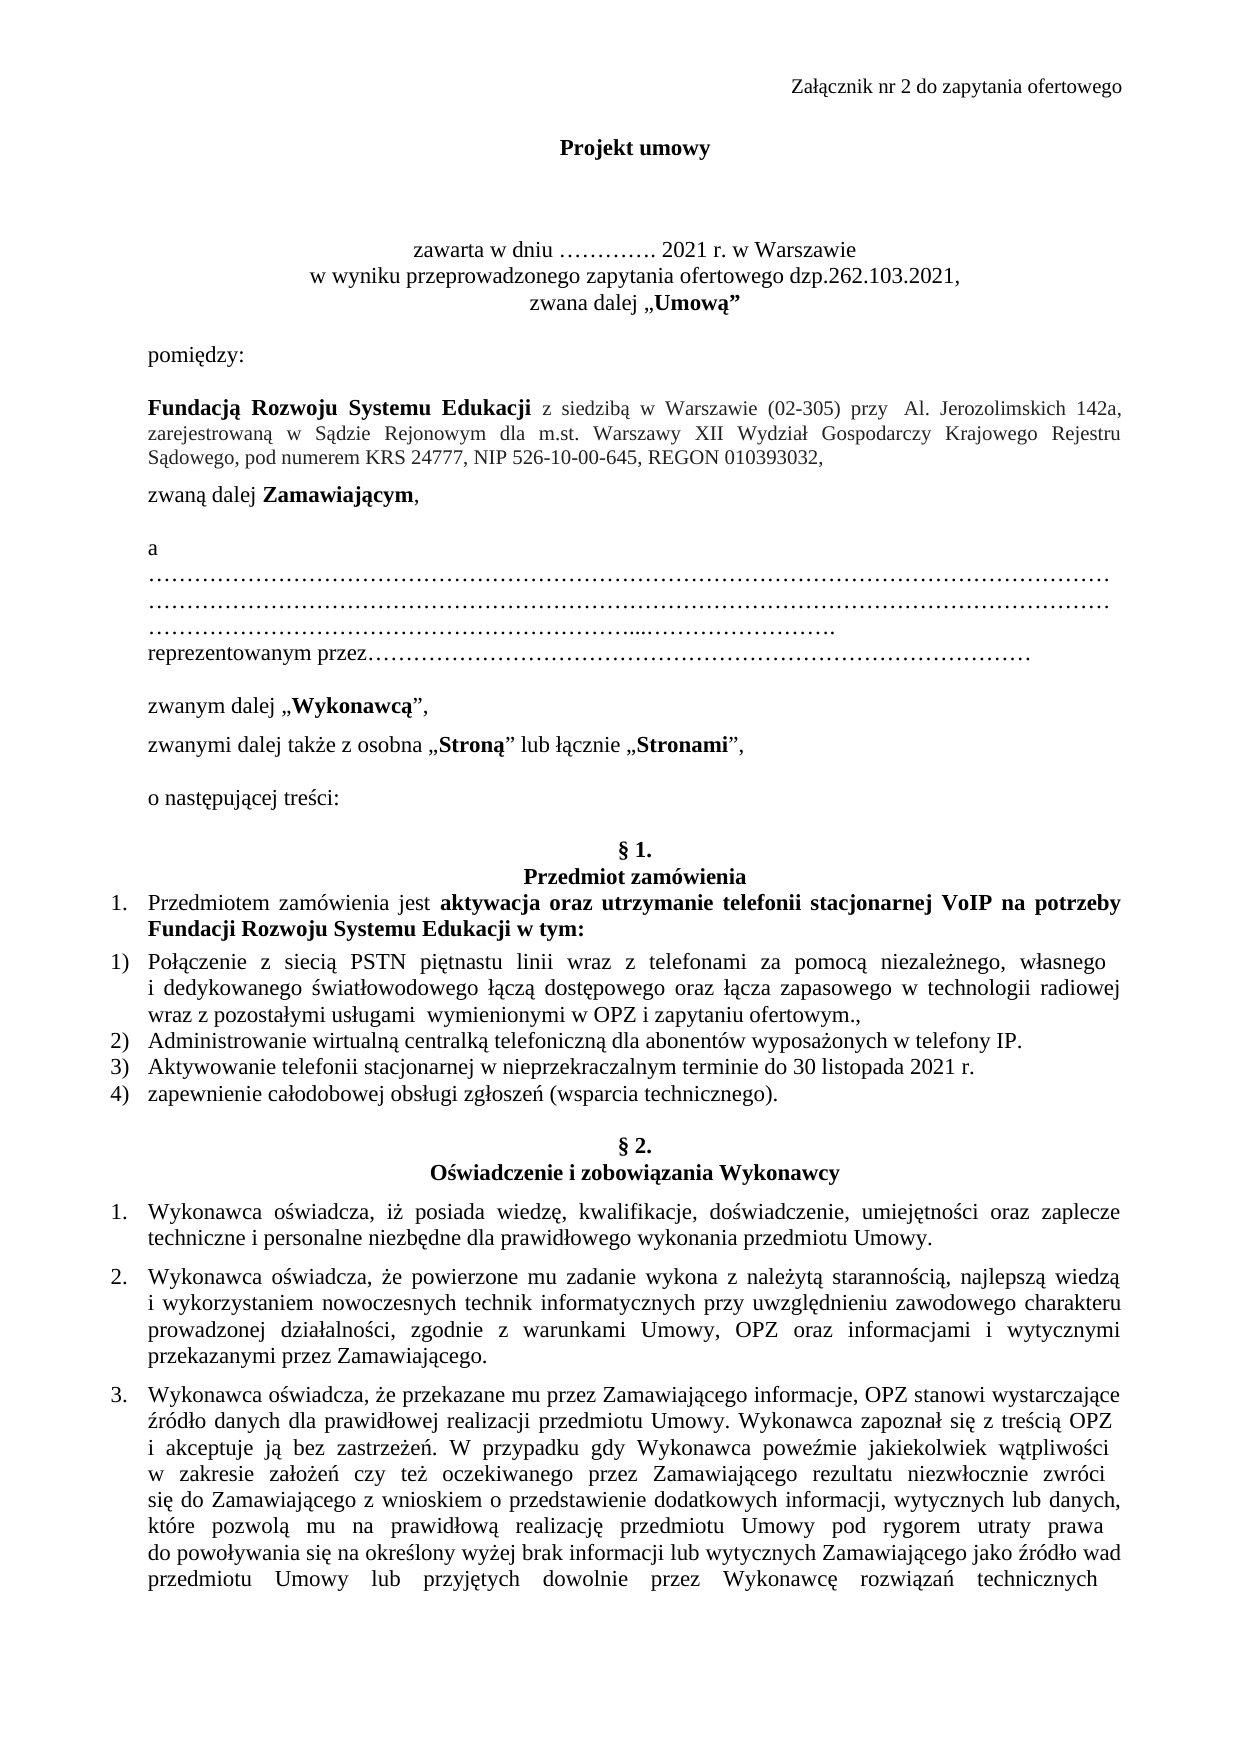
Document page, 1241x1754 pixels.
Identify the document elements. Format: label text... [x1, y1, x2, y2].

text zwanym dalej „Wykonawcą”, [148, 692, 1122, 718]
text zwanymi dalej także z osobna „Stroną” lub łącznie „Stronami”, [148, 731, 1122, 757]
text o następującej treści: [148, 784, 1122, 810]
list Wykonawca oświadcza, iż posiada wiedzę, kwalifikacje, doświadczenie, umiejętności oraz zaplecze techniczne i personalne niezbędne dla prawidłowego wykonania przedmiotu Umowy. [110, 1198, 1122, 1250]
text pomiędzy: [148, 342, 1122, 368]
text w wyniku przeprowadzonego zapytania ofertowego dzp.262.103.2021, [148, 262, 1122, 289]
list zapewnienie całodobowej obsługi zgłoszeń (wsparcia technicznego). [110, 1080, 1122, 1106]
text ………………………………………………………………………………………………………………………………………………………………………………………………………………………………………………………………………………………...……………………. [148, 560, 1122, 639]
list Przedmiotem zamówienia jest aktywacja oraz utrzymanie telefonii stacjonarnej VoIP na potrzeby Fundacji Rozwoju Systemu Edukacji w tym: [110, 889, 1122, 942]
list Połączenie z siecią PSTN piętnastu linii wraz z telefonami za pomocą niezależnego, własnego i dedykowanego światłowodowego łączą dostępowego oraz łącza zapasowego w technologii radiowej wraz z pozostałymi usługami wymienionymi w OPZ i zapytaniu ofertowym., [110, 948, 1122, 1027]
list Aktywowanie telefonii stacjonarnej w nieprzekraczalnym terminie do 30 listopada 2021 r. [110, 1053, 1122, 1080]
text § 1. [148, 836, 1122, 863]
text § 2. [148, 1132, 1122, 1159]
text zwaną dalej Zamawiającym, [148, 481, 1122, 508]
text zawarta w dniu …………. 2021 r. w Warszawie [148, 236, 1122, 262]
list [110, 1381, 1122, 1592]
list Administrowanie wirtualną centralką telefoniczną dla abonentów wyposażonych w telefony IP. [110, 1027, 1122, 1053]
text Fundacją Rozwoju Systemu Edukacji z siedzibą w Warszawie (02-305) przy Al. Jerozolimskich 142a, zarejestrowaną w Sądzie Rejonowym dla m.st. Warszawy XII Wydział Gospodarczy Krajowego Rejestru Sądowego, pod numerem KRS 24777, NIP 526-10-00-645, REGON 010393032, [148, 394, 1122, 469]
text Oświadczenie i zobowiązania Wykonawcy [148, 1159, 1122, 1185]
text Projekt umowy [148, 134, 1122, 161]
text zwana dalej „Umową” [148, 289, 1122, 315]
list Wykonawca oświadcza, że powierzone mu zadanie wykona z należytą starannością, najlepszą wiedzą i wykorzystaniem nowoczesnych technik informatycznych przy uwzględnieniu zawodowego charakteru prowadzonej działalności, zgodnie z warunkami Umowy, OPZ oraz informacjami i wytycznymi przekazanymi przez Zamawiającego. [110, 1263, 1122, 1368]
text reprezentowanym przez…………………………………………………………………………… [148, 639, 1122, 666]
text a [148, 534, 1122, 560]
text Przedmiot zamówienia [148, 863, 1122, 889]
